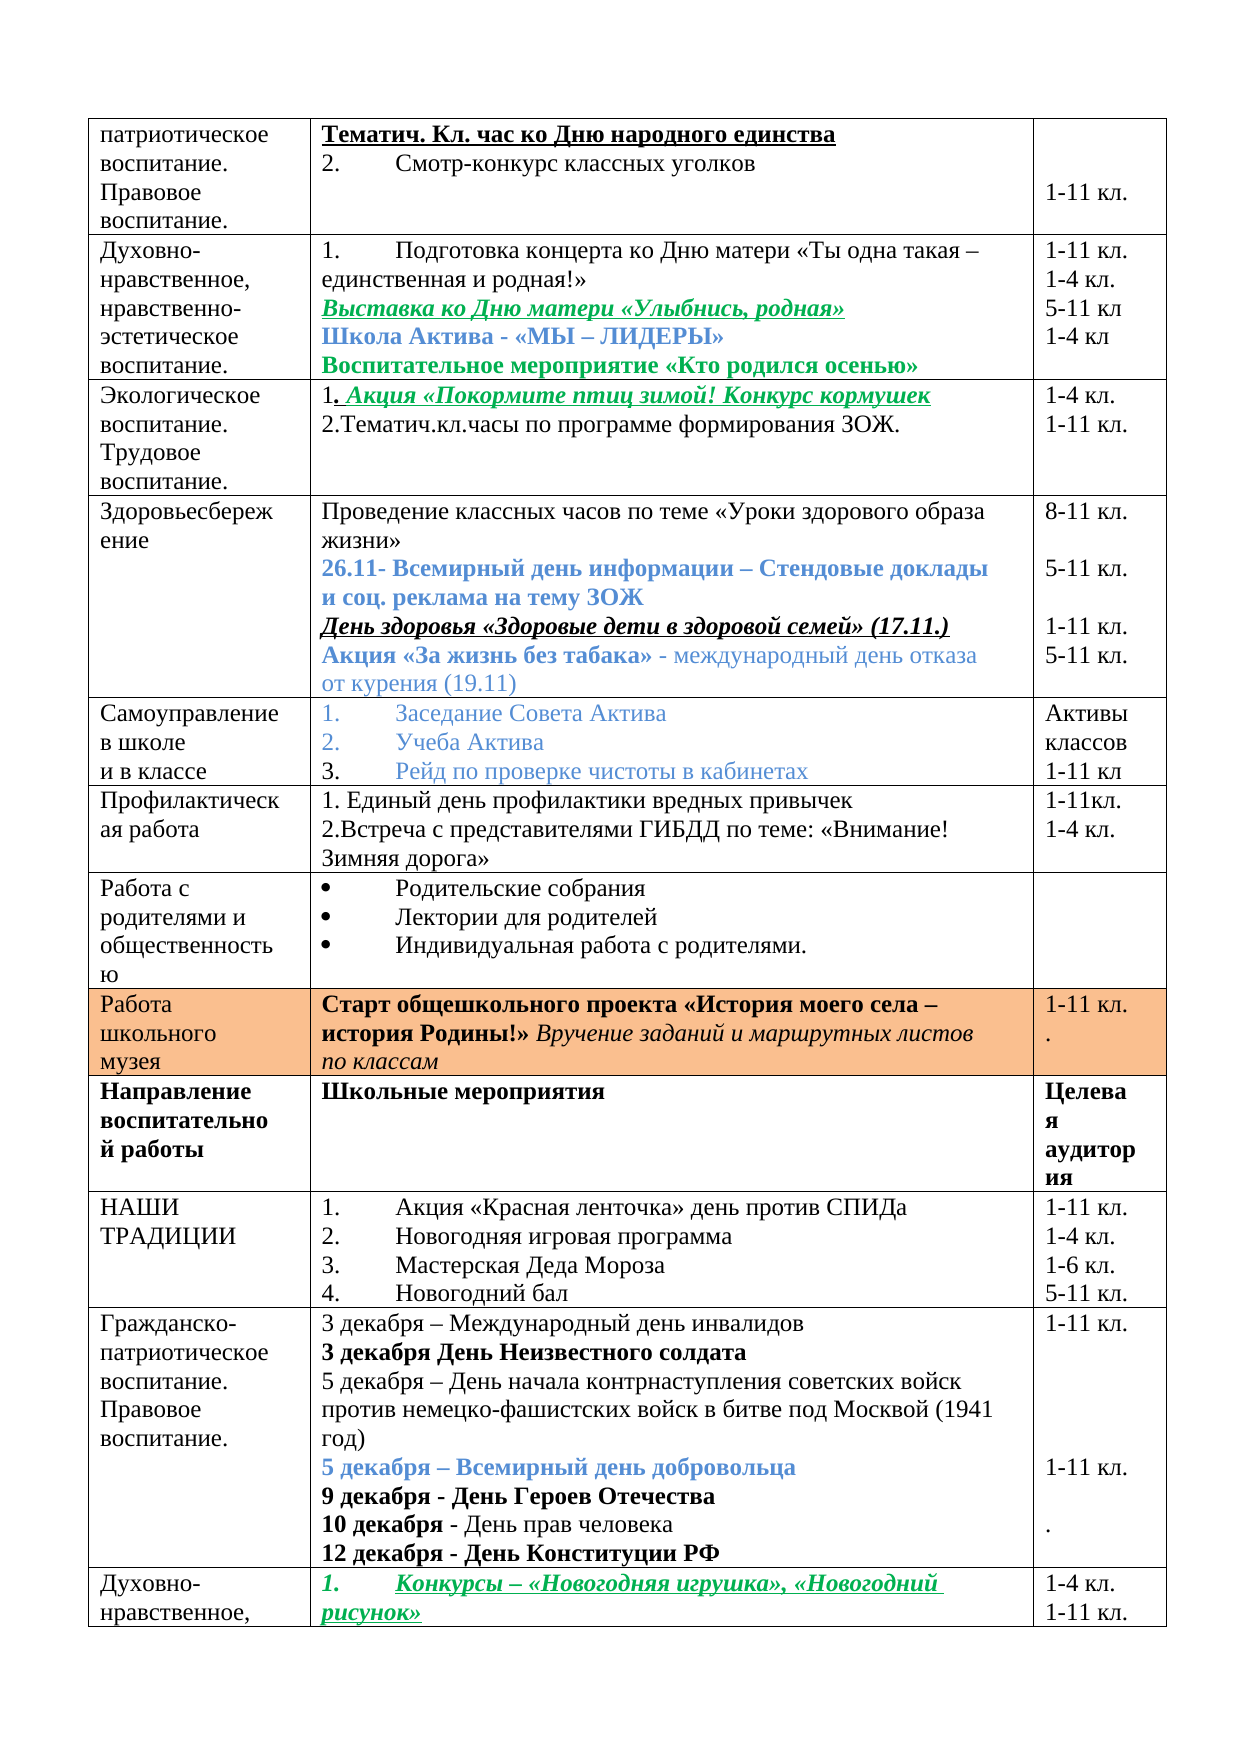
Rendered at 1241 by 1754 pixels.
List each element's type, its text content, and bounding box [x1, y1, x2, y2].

table_cell Гражданско-патриотическое воспитание. Правовое воспитание. [89, 1308, 310, 1567]
table_cell Направление воспитательной работы [89, 1076, 310, 1191]
table_cell 8-11 кл. 5-11 кл. 1-11 кл. 5-11 кл. [1034, 496, 1166, 697]
table_cell Целевая аудитория [1034, 1076, 1166, 1191]
table_cell Акция «Красная ленточка» день против СПИДа Новогодняя игровая программа Мастерская Деда Мороза Новогодний бал [311, 1192, 1033, 1307]
table_cell Заседание Совета Актива Учеба Актива Рейд по проверке чистоты в кабинетах [311, 698, 1033, 784]
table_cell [311, 119, 1033, 234]
table_cell Активы классов 1-11 кл [1034, 698, 1166, 784]
table_cell НАШИ ТРАДИЦИИ [89, 1192, 310, 1307]
table_cell 1. Акция «Покормите птиц зимой! Конкурс кормушек 2.Тематич.кл.часы по программе формирования ЗОЖ. [311, 380, 1033, 495]
table_cell Школьные мероприятия [311, 1076, 1033, 1191]
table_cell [311, 1568, 1033, 1626]
table_cell Старт общешкольного проекта «История моего села – история Родины!» Вручение заданий и маршрутных листов по классам [311, 989, 1033, 1075]
table_cell 1-11кл. 1-4 кл. [1034, 786, 1166, 872]
table_cell Родительские собрания Лектории для родителей Индивидуальная работа с родителями. [311, 873, 1033, 988]
table_cell 1-11 кл. . [1034, 989, 1166, 1075]
table_cell Профилактическая работа [89, 786, 310, 872]
table_cell 1. Единый день профилактики вредных привычек 2.Встреча с представителями ГИБДД по теме: «Внимание! Зимняя дорога» [311, 786, 1033, 872]
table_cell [1034, 1568, 1166, 1626]
table_cell 1-4 кл. 1-11 кл. [1034, 380, 1166, 495]
table_cell Работа с родителями и общественностью [89, 873, 310, 988]
table_cell Работа школьного музея [89, 989, 310, 1075]
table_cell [89, 1568, 310, 1626]
table_cell 1-11 кл. 1-4 кл. 1-6 кл. 5-11 кл. [1034, 1192, 1166, 1307]
table_cell Подготовка концерта ко Дню матери «Ты одна такая – единственная и родная!» Выставка ко Дню матери «Улыбнись, родная» Школа Актива - «МЫ – ЛИДЕРЫ» Воспитательное мероприятие «Кто родился осенью» [311, 235, 1033, 379]
table_cell Экологическое воспитание. Трудовое воспитание. [89, 380, 310, 495]
table_cell 1-11 кл. 1-4 кл. 5-11 кл 1-4 кл [1034, 235, 1166, 379]
table_cell Самоуправление в школе и в классе [89, 698, 310, 784]
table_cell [89, 119, 310, 234]
table_cell 1-11 кл. 1-11 кл. . [1034, 1308, 1166, 1567]
table_cell Духовно-нравственное, нравственно-эстетическое воспитание. [89, 235, 310, 379]
table_cell [1034, 873, 1166, 988]
table_cell Проведение классных часов по теме «Уроки здорового образа жизни» 26.11- Всемирный день информации – Стендовые доклады и соц. реклама на тему ЗОЖ День здоровья «Здоровые дети в здоровой семей» (17.11.) Акция «За жизнь без табака» - международный день отказа от курения (19.11) [311, 496, 1033, 697]
table_cell 5-11 кл. 1-11 кл. [1034, 119, 1166, 234]
table_cell 3 декабря – Международный день инвалидов 3 декабря День Неизвестного солдата 5 декабря – День начала контрнаступления советских войск против немецко-фашистских войск в битве под Москвой (1941 год) 5 декабря – Всемирный день добровольца 9 декабря - День Героев Отечества 10 декабря - День прав человека 12 декабря - День Конституции РФ [311, 1308, 1033, 1567]
table_cell Здоровьесбережение [89, 496, 310, 697]
